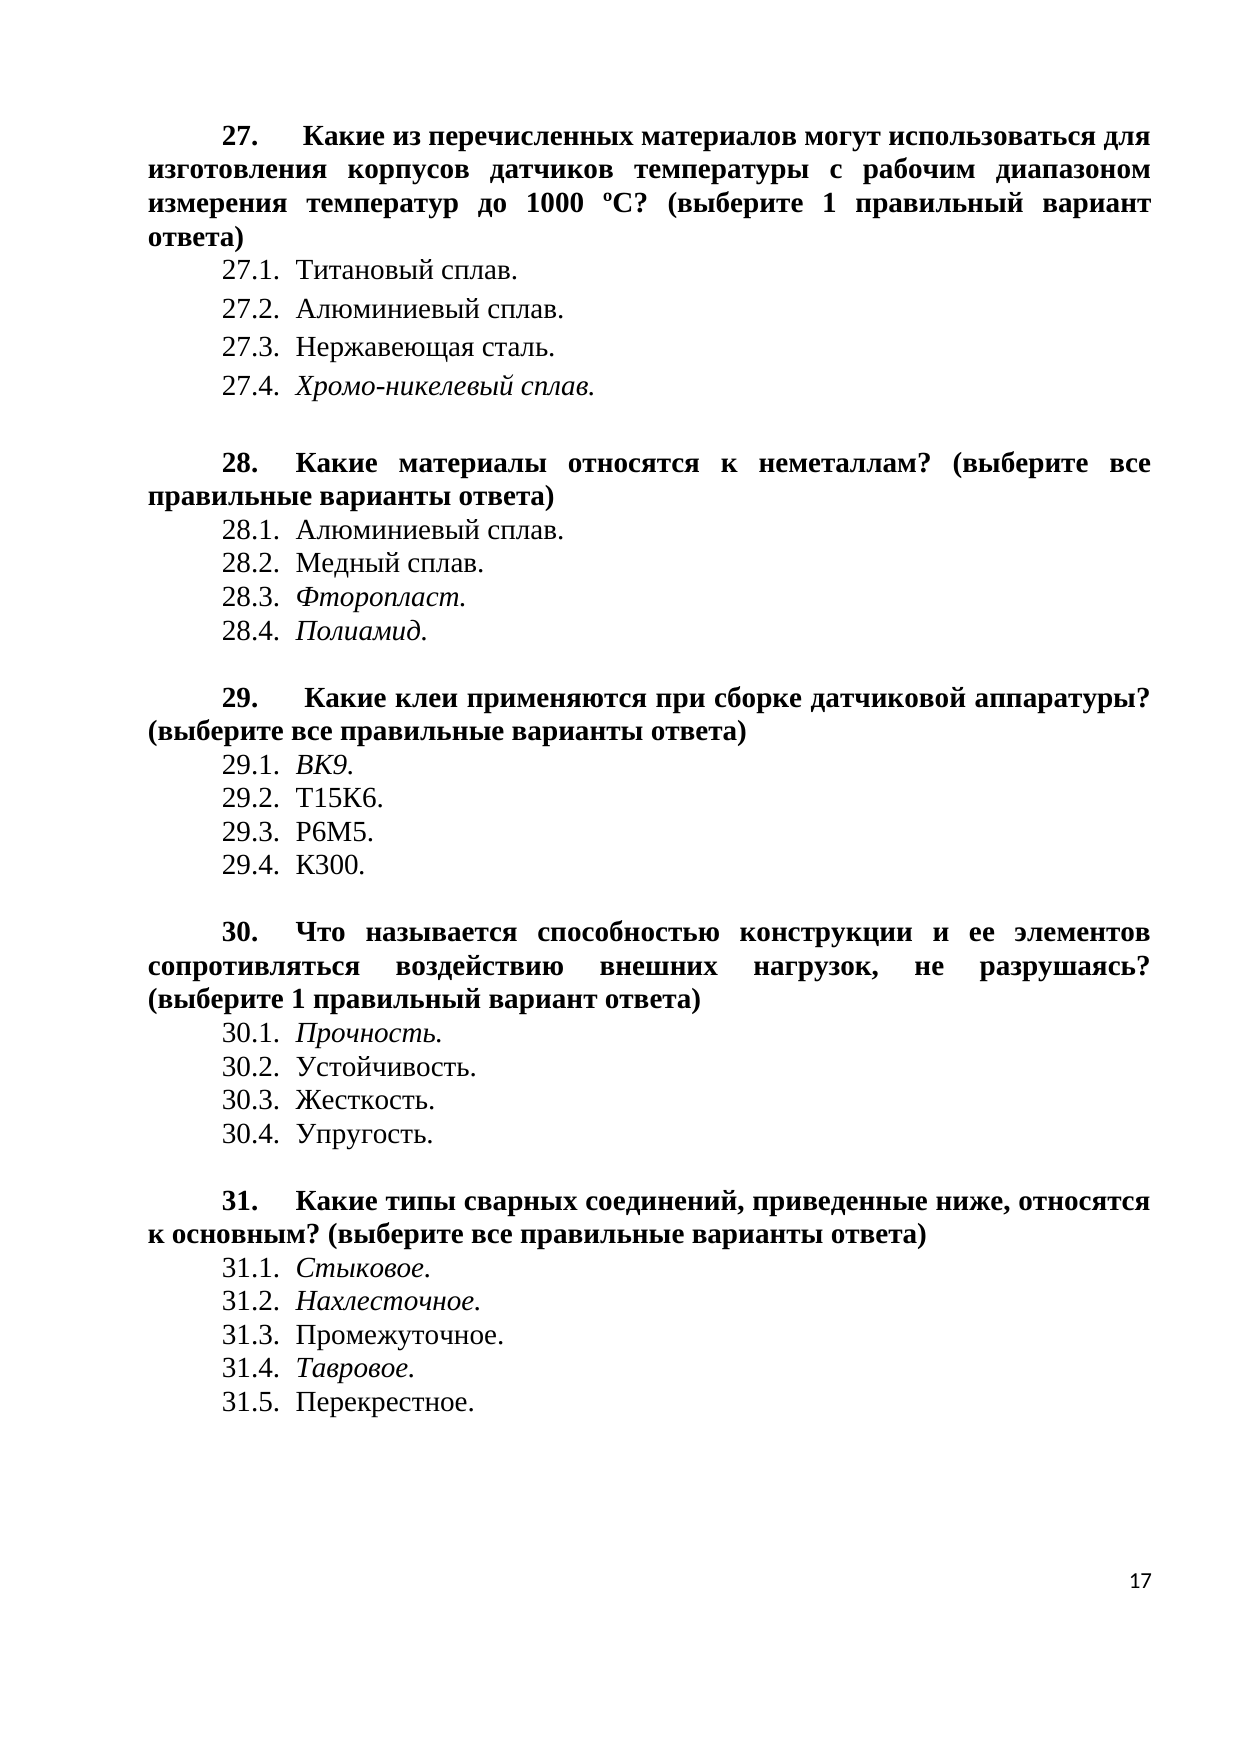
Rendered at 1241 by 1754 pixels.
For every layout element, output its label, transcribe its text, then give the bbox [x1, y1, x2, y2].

list Алюминиевый сплав. [148, 512, 1152, 546]
list Полиамид. [148, 613, 1152, 646]
list Перекрестное. [148, 1384, 1152, 1418]
list К300. [148, 847, 1152, 881]
list Фторопласт. [148, 579, 1152, 613]
list Какие клеи применяются при сборке датчиковой аппаратуры? (выберите все правильные варианты ответа) [148, 680, 1152, 747]
list Нахлесточное. [148, 1283, 1152, 1317]
list ВК9. [148, 747, 1152, 780]
list Жесткость. [148, 1082, 1152, 1116]
list Промежуточное. [148, 1317, 1152, 1351]
list Р6М5. [148, 814, 1152, 847]
list Какие типы сварных соединений, приведенные ниже, относятся к основным? (выберите все правильные варианты ответа) [148, 1183, 1152, 1250]
list Стыковое. [148, 1250, 1152, 1283]
list Нержавеющая сталь. [148, 329, 1152, 363]
list Т15К6. [148, 780, 1152, 814]
list Титановый сплав. [148, 252, 1152, 286]
list Тавровое. [148, 1351, 1152, 1384]
list Прочность. [148, 1015, 1152, 1049]
list Какие материалы относятся к неметаллам? (выберите все правильные варианты ответа) [148, 445, 1152, 512]
list Устойчивость. [148, 1049, 1152, 1082]
list Хромо-никелевый сплав. [148, 368, 1152, 401]
list Медный сплав. [148, 546, 1152, 579]
list Какие из перечисленных материалов могут использоваться для изготовления корпусов датчиков температуры с рабочим диапазоном измерения температур до 1000 ºС? (выберите 1 правильный вариант ответа) [148, 118, 1152, 252]
list Упругость. [148, 1116, 1152, 1149]
list Что называется способностью конструкции и ее элементов сопротивляться воздействию внешних нагрузок, не разрушаясь? (выберите 1 правильный вариант ответа) [148, 914, 1152, 1015]
list Алюминиевый сплав. [148, 291, 1152, 324]
